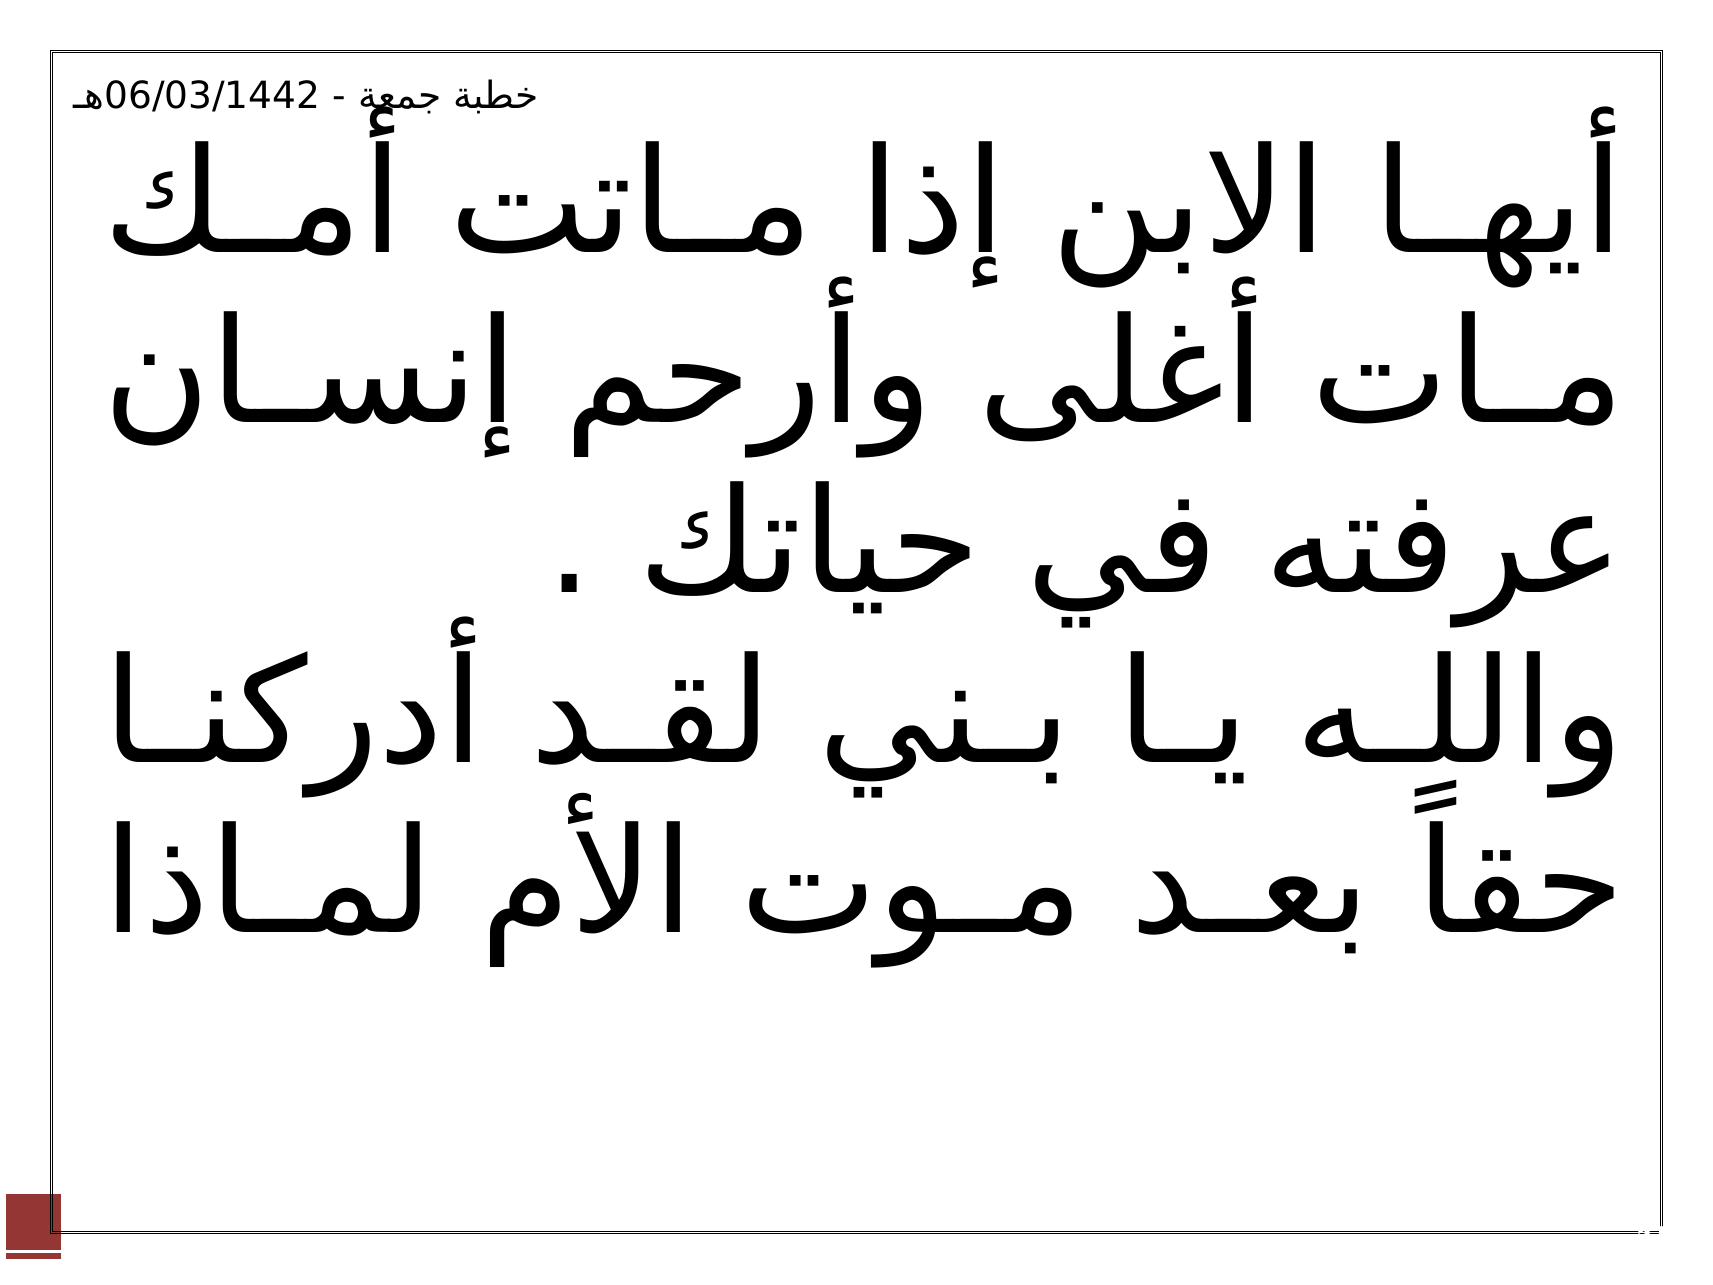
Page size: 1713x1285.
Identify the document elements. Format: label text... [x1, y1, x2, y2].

text أيها الابن إذا ماتت أمك مات أغلى وأرحم إنسان عرفته في حياتك . [103, 117, 1624, 627]
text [103, 627, 1624, 966]
